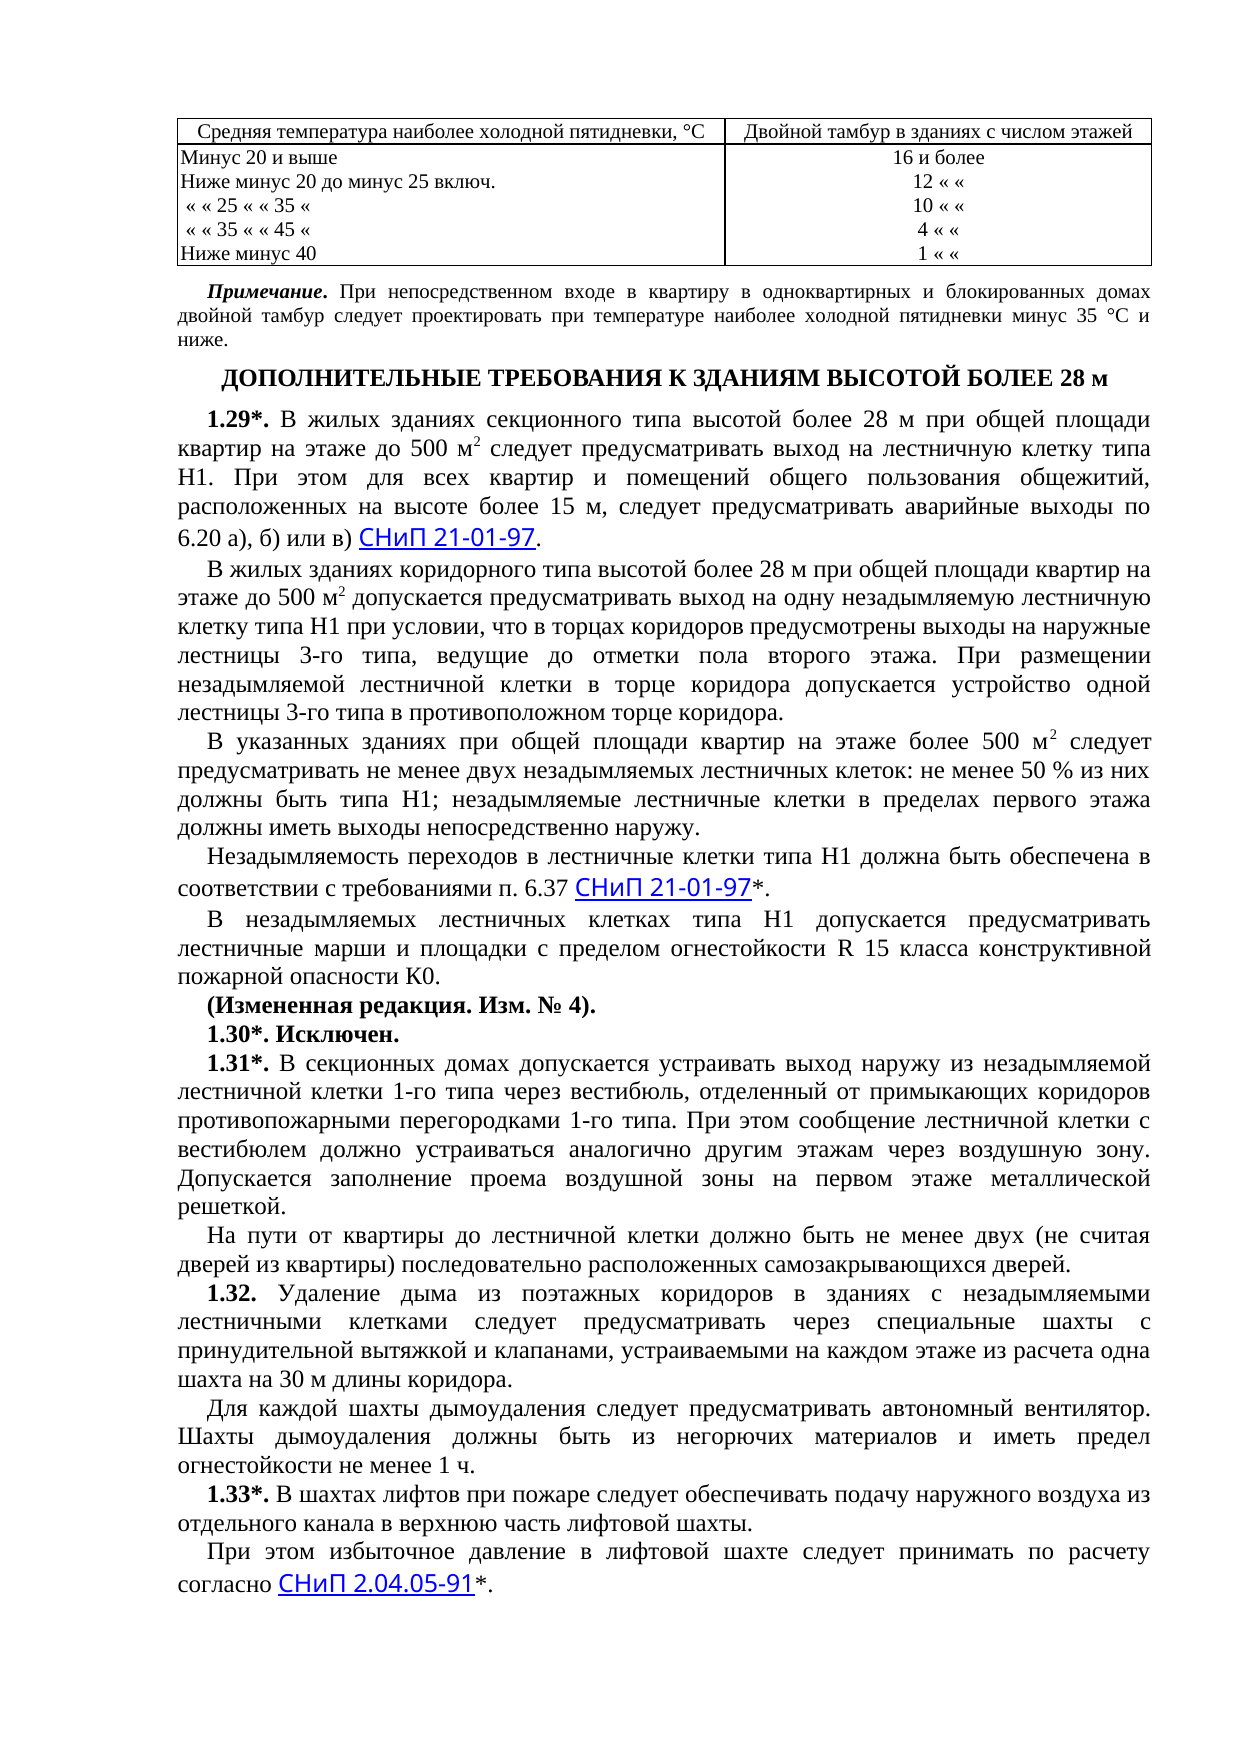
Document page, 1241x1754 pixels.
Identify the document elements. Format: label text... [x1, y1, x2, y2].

table_cell « « 25 « « 35 « [178, 193, 724, 217]
table_cell Ниже минус 20 до минус 25 включ. [178, 169, 724, 193]
text 1.32. Удаление дыма из поэтажных коридоров в зданиях с незадымляемыми лестничными клетками следует предусматривать через специальные шахты с принудительной вытяжкой и клапанами, устраиваемыми на каждом этаже из расчета одна шахта на 30 м длины коридора. [177, 1278, 1152, 1393]
text ДОПОЛНИТЕЛЬНЫЕ ТРЕБОВАНИЯ К ЗДАНИЯМ ВЫСОТОЙ более 28 м [177, 363, 1152, 392]
table_cell Минус 20 и выше [178, 145, 724, 169]
text (Измененная редакция. Изм. № 4). [177, 990, 1152, 1019]
table_header Двойной тамбур в зданиях с числом этажей [726, 119, 1151, 143]
text На пути от квартиры до лестничной клетки должно быть не менее двух (не считая дверей из квартиры) последовательно расположенных самозакрывающихся дверей. [177, 1220, 1152, 1278]
text В указанных зданиях при общей площади квартир на этаже более 500 м2 следует предусматривать не менее двух незадымляемых лестничных клеток: не менее 50 % из них должны быть типа Н1; незадымляемые лестничные клетки в пределах первого этажа должны иметь выходы непосредственно наружу. [177, 726, 1152, 841]
text 1.31*. В секционных домах допускается устраивать выход наружу из незадымляемой лестничной клетки 1-го типа через вестибюль, отделенный от примыкающих коридоров противопожарными перегородками 1-го типа. При этом сообщение лестничной клетки с вестибюлем должно устраиваться аналогично другим этажам через воздушную зону. Допускается заполнение проема воздушной зоны на первом этаже металлической решеткой. [177, 1048, 1152, 1220]
table_cell 16 и более [726, 145, 1151, 169]
text 1.29*. В жилых зданиях секционного типа высотой более 28 м при общей площади квартир на этаже до 500 м2 следует предусматривать выход на лестничную клетку типа Н1. При этом для всех квартир и помещений общего пользования общежитий, расположенных на высоте более 15 м, следует предусматривать аварийные выходы по 6.20 а), б) или в) СНиП 21-01-97. [177, 404, 1152, 554]
table_cell « « 35 « « 45 « [178, 217, 724, 241]
text В незадымляемых лестничных клетках типа Н1 допускается предусматривать лестничные марши и площадки с пределом огнестойкости R 15 класса конструктивной пожарной опасности К0. [177, 904, 1152, 990]
table_cell 1 « « [726, 241, 1151, 265]
text В жилых зданиях коридорного типа высотой более 28 м при общей площади квартир на этаже до 500 м2 допускается предусматривать выход на одну незадымляемую лестничную клетку типа Н1 при условии, что в торцах коридоров предусмотрены выходы на наружные лестницы 3-го типа, ведущие до отметки пола второго этажа. При размещении незадымляемой лестничной клетки в торце коридора допускается устройство одной лестницы 3-го типа в противоположном торце коридора. [177, 554, 1152, 726]
text При этом избыточное давление в лифтовой шахте следует принимать по расчету согласно СНиП 2.04.05-91*. [177, 1536, 1152, 1599]
table_cell 4 « « [726, 217, 1151, 241]
text Незадымляемость переходов в лестничные клетки типа Н1 должна быть обеспечена в соответствии с требованиями п. 6.37 СНиП 21-01-97*. [177, 841, 1152, 904]
table_cell 12 « « [726, 169, 1151, 193]
text 1.30*. Исключен. [177, 1019, 1152, 1048]
text Примечание. При непосредственном входе в квартиру в одноквартирных и блокированных домах двойной тамбур следует проектировать при температуре наиболее холодной пятидневки минус 35 °С и ниже. [177, 279, 1152, 351]
text 1.33*. В шахтах лифтов при пожаре следует обеспечивать подачу наружного воздуха из отдельного канала в верхнюю часть лифтовой шахты. [177, 1479, 1152, 1536]
table_cell Ниже минус 40 [178, 241, 724, 265]
table_header Средняя температура наиболее холодной пятидневки, °С [178, 119, 724, 143]
text Для каждой шахты дымоудаления следует предусматривать автономный вентилятор. Шахты дымоудаления должны быть из негорючих материалов и иметь предел огнестойкости не менее 1 ч. [177, 1393, 1152, 1479]
table_cell 10 « « [726, 193, 1151, 217]
